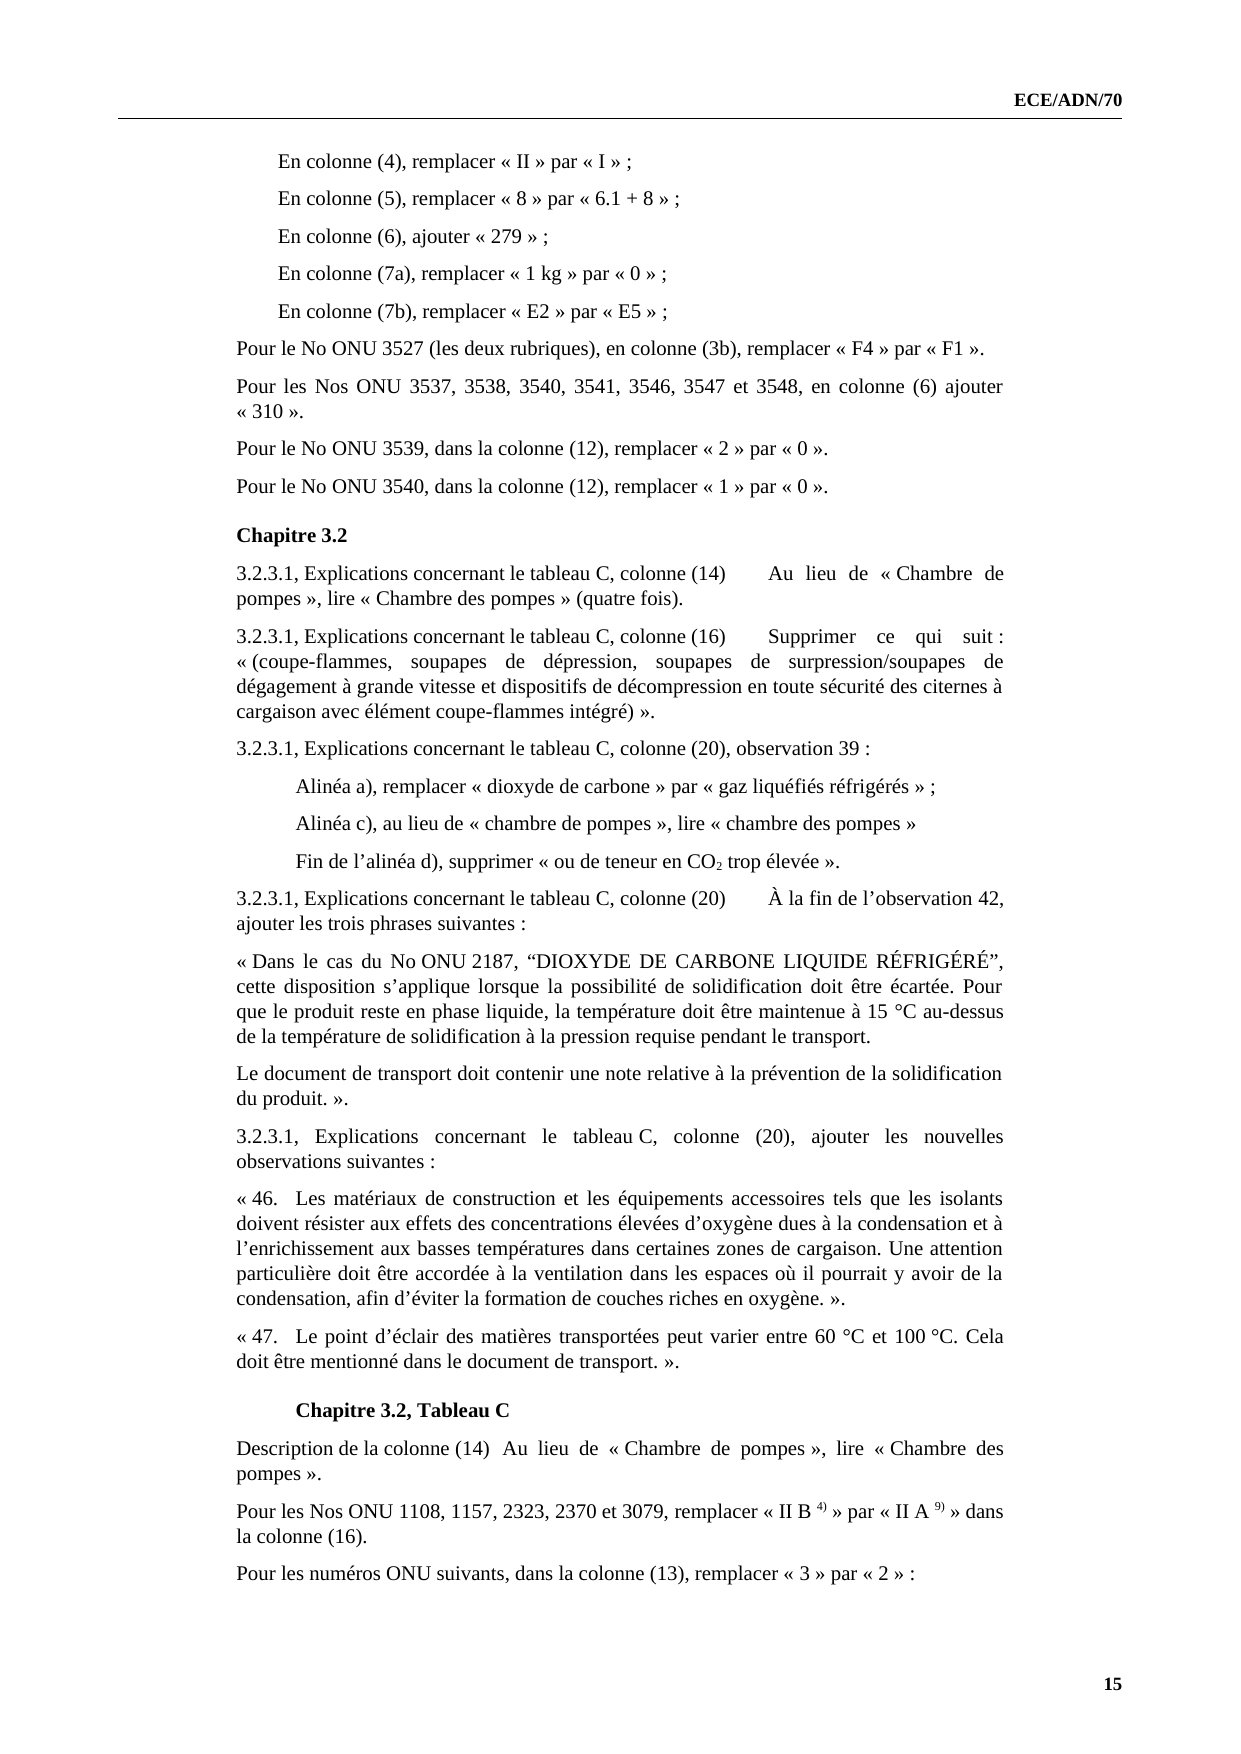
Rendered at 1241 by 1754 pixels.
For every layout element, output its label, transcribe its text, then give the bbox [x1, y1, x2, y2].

text 3.2.3.1, Explications concernant le tableau C, colonne (20), observation 39 : [236, 735, 1004, 760]
text « Dans le cas du No ONU 2187, “DIOXYDE DE CARBONE LIQUIDE RÉFRIGÉRÉ”, cette disposition s’applique lorsque la possibilité de solidification doit être écartée. Pour que le produit reste en phase liquide, la température doit être maintenue à 15 °C au-dessus de la température de solidification à la pression requise pendant le transport. [236, 948, 1004, 1048]
text 3.2.3.1, Explications concernant le tableau C, colonne (20) À la fin de l’observation 42, ajouter les trois phrases suivantes : [236, 885, 1004, 935]
text Description de la colonne (14) Au lieu de « Chambre de pompes », lire « Chambre des pompes ». [236, 1435, 1004, 1485]
text Pour les Nos ONU 3537, 3538, 3540, 3541, 3546, 3547 et 3548, en colonne (6) ajouter « 310 ». [236, 373, 1004, 423]
text « 46. Les matériaux de construction et les équipements accessoires tels que les isolants doivent résister aux effets des concentrations élevées d’oxygène dues à la condensation et à l’enrichissement aux basses températures dans certaines zones de cargaison. Une attention particulière doit être accordée à la ventilation dans les espaces où il pourrait y avoir de la condensation, afin d’éviter la formation de couches riches en oxygène. ». [236, 1185, 1004, 1310]
text 3.2.3.1, Explications concernant le tableau C, colonne (20), ajouter les nouvelles observations suivantes : [236, 1123, 1004, 1173]
text En colonne (6), ajouter « 279 » ; [278, 223, 1004, 248]
text Pour le No ONU 3540, dans la colonne (12), remplacer « 1 » par « 0 ». [236, 473, 1004, 498]
text Fin de l’alinéa d), supprimer « ou de teneur en CO2 trop élevée ». [236, 848, 1004, 873]
text En colonne (7b), remplacer « E2 » par « E5 » ; [278, 298, 1004, 323]
text Chapitre 3.2, Tableau C [118, 1398, 1004, 1423]
text En colonne (4), remplacer « II » par « I » ; [278, 148, 1004, 173]
text Le document de transport doit contenir une note relative à la prévention de la solidification du produit. ». [236, 1060, 1004, 1110]
text Pour les numéros ONU suivants, dans la colonne (13), remplacer « 3 » par « 2 » : [236, 1560, 1004, 1585]
text 3.2.3.1, Explications concernant le tableau C, colonne (14) Au lieu de « Chambre de pompes », lire « Chambre des pompes » (quatre fois). [236, 560, 1004, 610]
text Pour les Nos ONU 1108, 1157, 2323, 2370 et 3079, remplacer « II B 4) » par « II A 9) » dans la colonne (16). [236, 1498, 1004, 1548]
text Pour le No ONU 3539, dans la colonne (12), remplacer « 2 » par « 0 ». [236, 435, 1004, 460]
text Chapitre 3.2 [118, 523, 1004, 548]
text Alinéa c), au lieu de « chambre de pompes », lire « chambre des pompes » [236, 810, 1004, 835]
text Pour le No ONU 3527 (les deux rubriques), en colonne (3b), remplacer « F4 » par « F1 ». [236, 335, 1004, 360]
text 3.2.3.1, Explications concernant le tableau C, colonne (16) Supprimer ce qui suit : « (coupe-flammes, soupapes de dépression, soupapes de surpression/soupapes de dégagement à grande vitesse et dispositifs de décompression en toute sécurité des citernes à cargaison avec élément coupe-flammes intégré) ». [236, 623, 1004, 723]
text « 47. Le point d’éclair des matières transportées peut varier entre 60 °C et 100 °C. Cela doit être mentionné dans le document de transport. ». [236, 1323, 1004, 1373]
text En colonne (5), remplacer « 8 » par « 6.1 + 8 » ; [278, 185, 1004, 210]
text Alinéa a), remplacer « dioxyde de carbone » par « gaz liquéfiés réfrigérés » ; [236, 773, 1004, 798]
text En colonne (7a), remplacer « 1 kg » par « 0 » ; [278, 260, 1004, 285]
